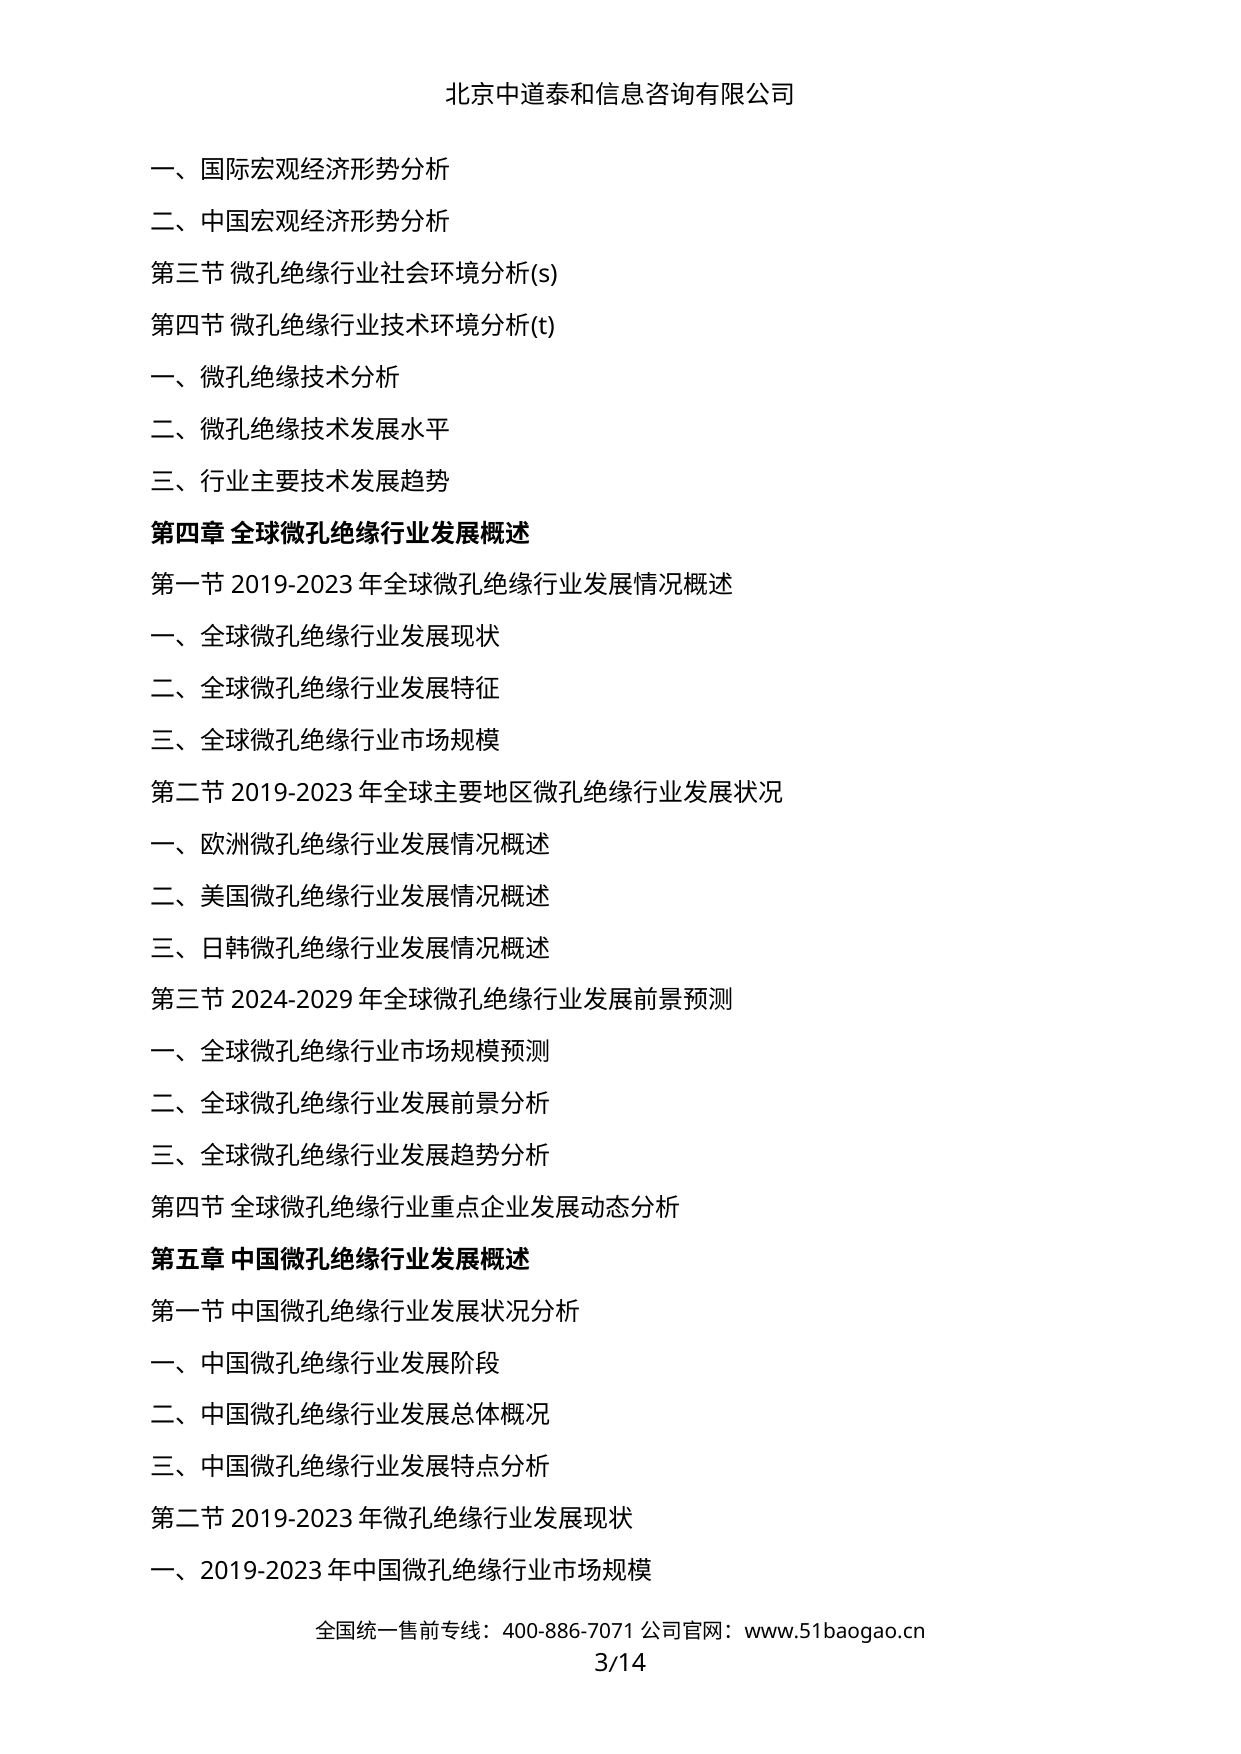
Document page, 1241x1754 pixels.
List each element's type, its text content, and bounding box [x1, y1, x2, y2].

text 一、国际宏观经济形势分析 [150, 150, 1090, 186]
text 一、2019-2023年中国微孔绝缘行业市场规模 [150, 1551, 1090, 1587]
text 二、微孔绝缘技术发展水平 [150, 409, 1090, 446]
text 三、全球微孔绝缘行业发展趋势分析 [150, 1136, 1090, 1172]
text 第三节 微孔绝缘行业社会环境分析(s) [150, 254, 1090, 290]
text 二、中国微孔绝缘行业发展总体概况 [150, 1395, 1090, 1431]
text 一、微孔绝缘技术分析 [150, 357, 1090, 394]
text 一、全球微孔绝缘行业发展现状 [150, 617, 1090, 653]
text 第五章 中国微孔绝缘行业发展概述 [150, 1239, 1090, 1276]
text 三、日韩微孔绝缘行业发展情况概述 [150, 928, 1090, 964]
text 第一节 2019-2023年全球微孔绝缘行业发展情况概述 [150, 565, 1090, 601]
text 三、行业主要技术发展趋势 [150, 461, 1090, 497]
text 第四节 微孔绝缘行业技术环境分析(t) [150, 306, 1090, 342]
text 第二节 2019-2023年全球主要地区微孔绝缘行业发展状况 [150, 772, 1090, 809]
text 三、中国微孔绝缘行业发展特点分析 [150, 1447, 1090, 1483]
text 二、美国微孔绝缘行业发展情况概述 [150, 876, 1090, 912]
text 三、全球微孔绝缘行业市场规模 [150, 721, 1090, 757]
text 一、全球微孔绝缘行业市场规模预测 [150, 1032, 1090, 1068]
text 第一节 中国微孔绝缘行业发展状况分析 [150, 1291, 1090, 1327]
text 第四节 全球微孔绝缘行业重点企业发展动态分析 [150, 1187, 1090, 1224]
text 第二节 2019-2023年微孔绝缘行业发展现状 [150, 1499, 1090, 1535]
text 二、全球微孔绝缘行业发展前景分析 [150, 1084, 1090, 1120]
text 一、欧洲微孔绝缘行业发展情况概述 [150, 824, 1090, 861]
text 二、中国宏观经济形势分析 [150, 202, 1090, 238]
text 一、中国微孔绝缘行业发展阶段 [150, 1343, 1090, 1379]
text 第三节 2024-2029年全球微孔绝缘行业发展前景预测 [150, 980, 1090, 1016]
text 第四章 全球微孔绝缘行业发展概述 [150, 513, 1090, 549]
text 二、全球微孔绝缘行业发展特征 [150, 669, 1090, 705]
